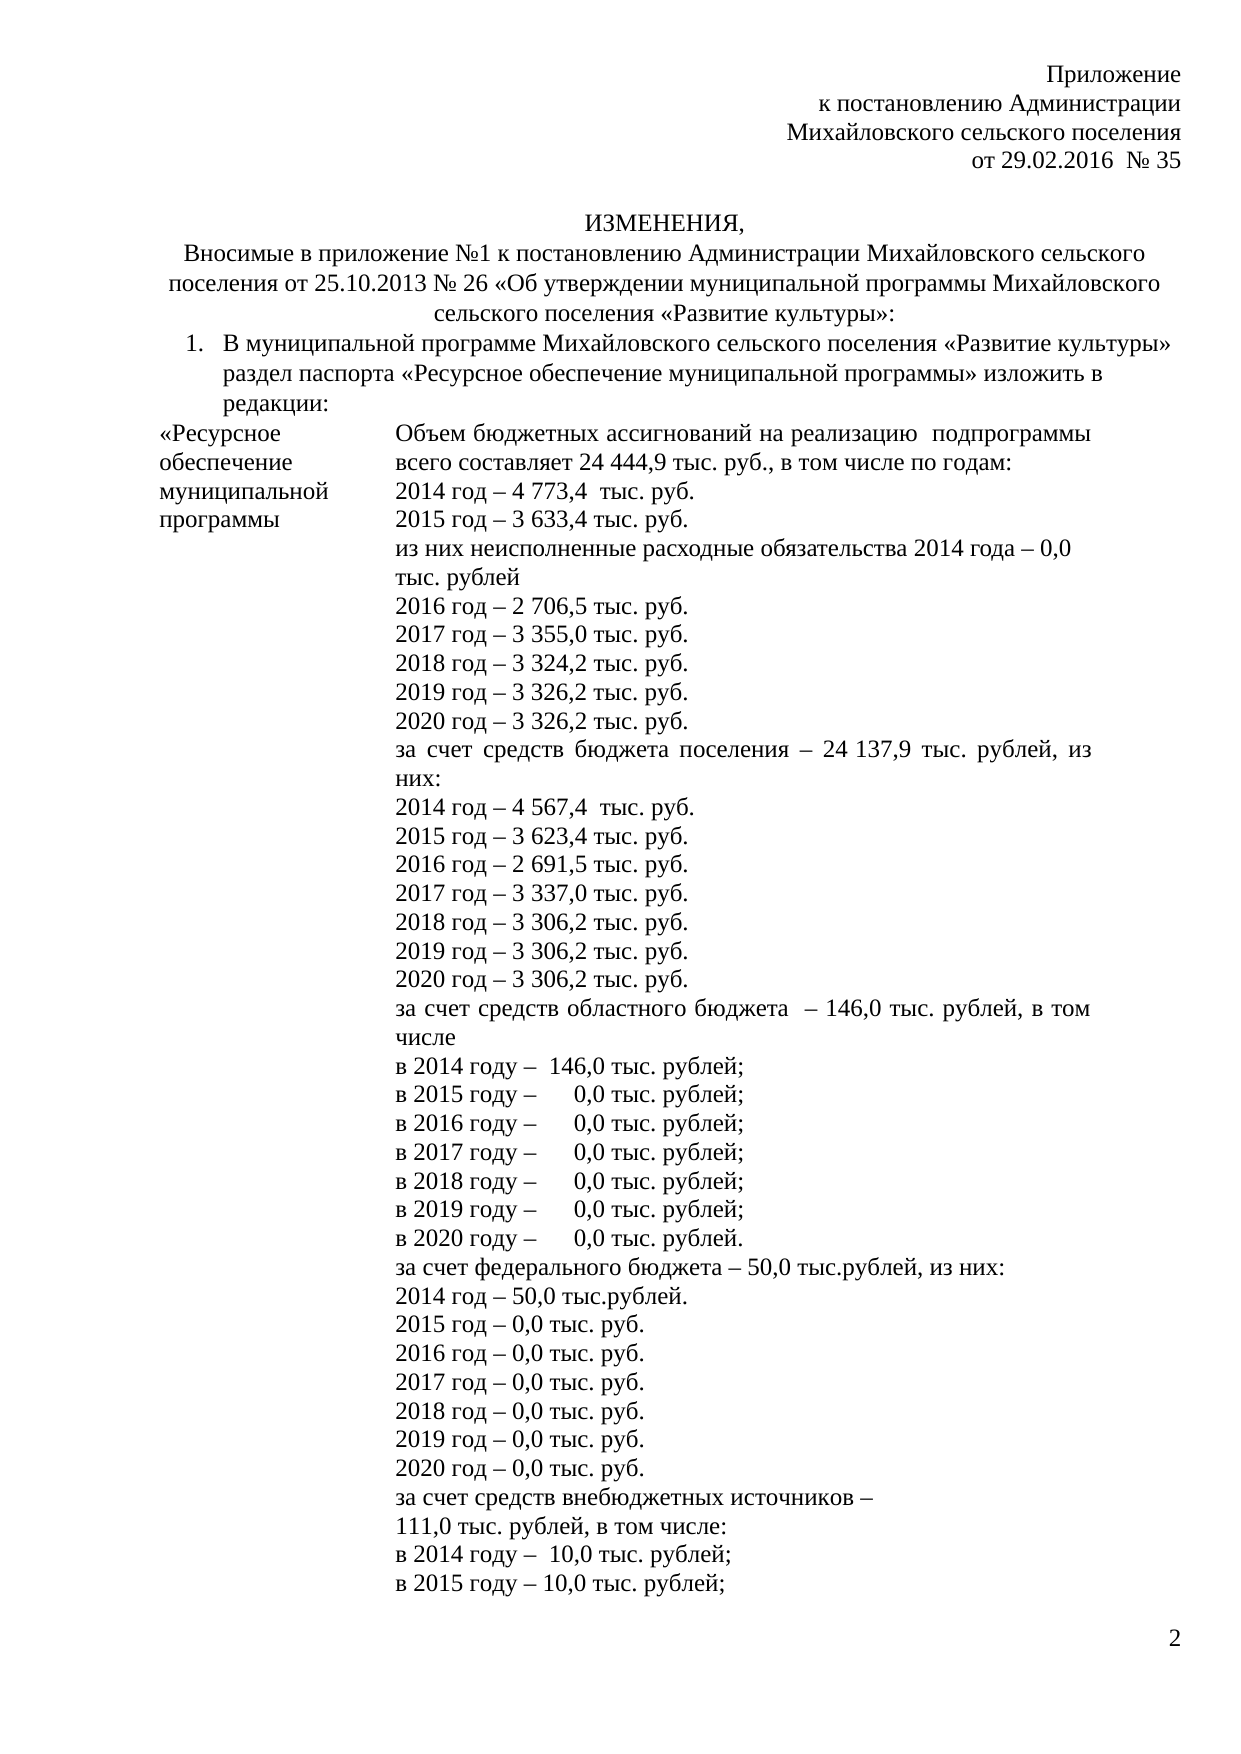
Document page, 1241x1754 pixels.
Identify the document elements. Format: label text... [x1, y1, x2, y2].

text к постановлению Администрации [148, 88, 1181, 117]
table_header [384, 418, 1103, 1597]
text ИЗМЕНЕНИЯ, [148, 208, 1181, 236]
text Приложение [148, 59, 1181, 88]
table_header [148, 418, 384, 1597]
text Вносимые в приложение №1 к постановлению Администрации Михайловского сельского поселения от 25.10.2013 № 26 «Об утверждении муниципальной программы Михайловского сельского поселения «Развитие культуры»: [148, 238, 1181, 327]
text от 29.02.2016 № 35 [148, 145, 1181, 174]
text Михайловского сельского поселения [148, 117, 1181, 145]
list В муниципальной программе Михайловского сельского поселения «Развитие культуры» раздел паспорта «Ресурсное обеспечение муниципальной программы» изложить в редакции: [185, 328, 1181, 417]
